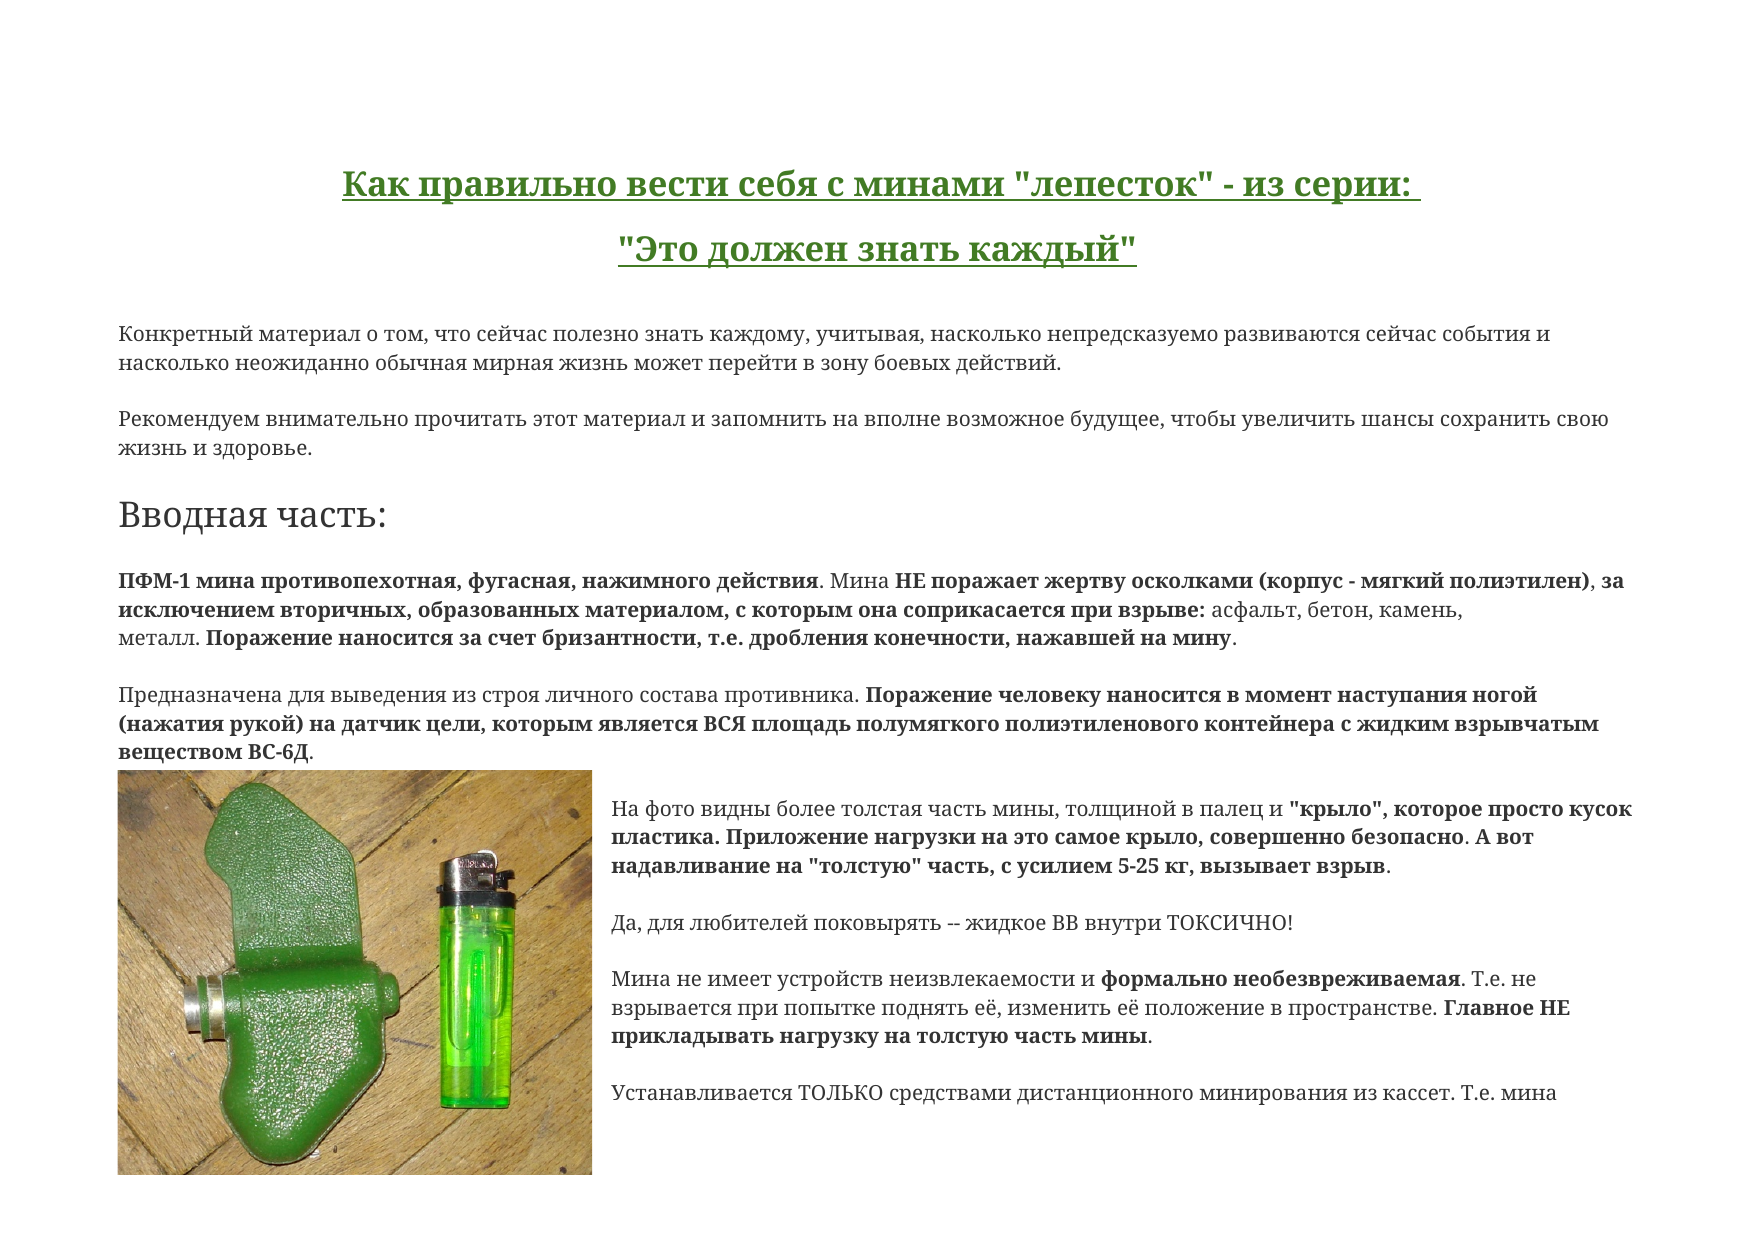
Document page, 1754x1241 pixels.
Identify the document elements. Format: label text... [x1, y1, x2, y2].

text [118, 766, 1636, 1107]
text Предназначена для выведения из строя личного состава противника. Поражение человеку наносится в момент наступания ногой (нажатия рукой) на датчик цели, которым является ВСЯ площадь полумягкого полиэтиленового контейнера с жидким взрывчатым веществом ВС-6Д. [314, 680, 1636, 766]
picture [117, 770, 593, 1175]
text Как правильно вести себя с минами "лепесток" - из серии: [118, 159, 1636, 206]
text Конкретный материал о том, что сейчас полезно знать каждому, учитывая, насколько непредсказуемо развиваются сейчас события и насколько неожиданно обычная мирная жизнь может перейти в зону боевых действий. Рекомендуем внимательно прочитать этот материал и запомнить на вполне возможное будущее, чтобы увеличить шансы сохранить свою жизнь и здоровье. Вводная часть: ПФМ-1 мина противопехотная, фугасная, нажимного действия. Мина НЕ поражает жертву осколками (корпус - мягкий полиэтилен), за исключением вторичных, образованных материалом, с которым она соприкасается при взрыве: асфальт, бетон, камень, металл. Поражение наносится за счет бризантности, т.е. дробления конечности, нажавшей на мину. [118, 291, 1636, 652]
text "Это должен знать каждый" [118, 225, 1636, 272]
